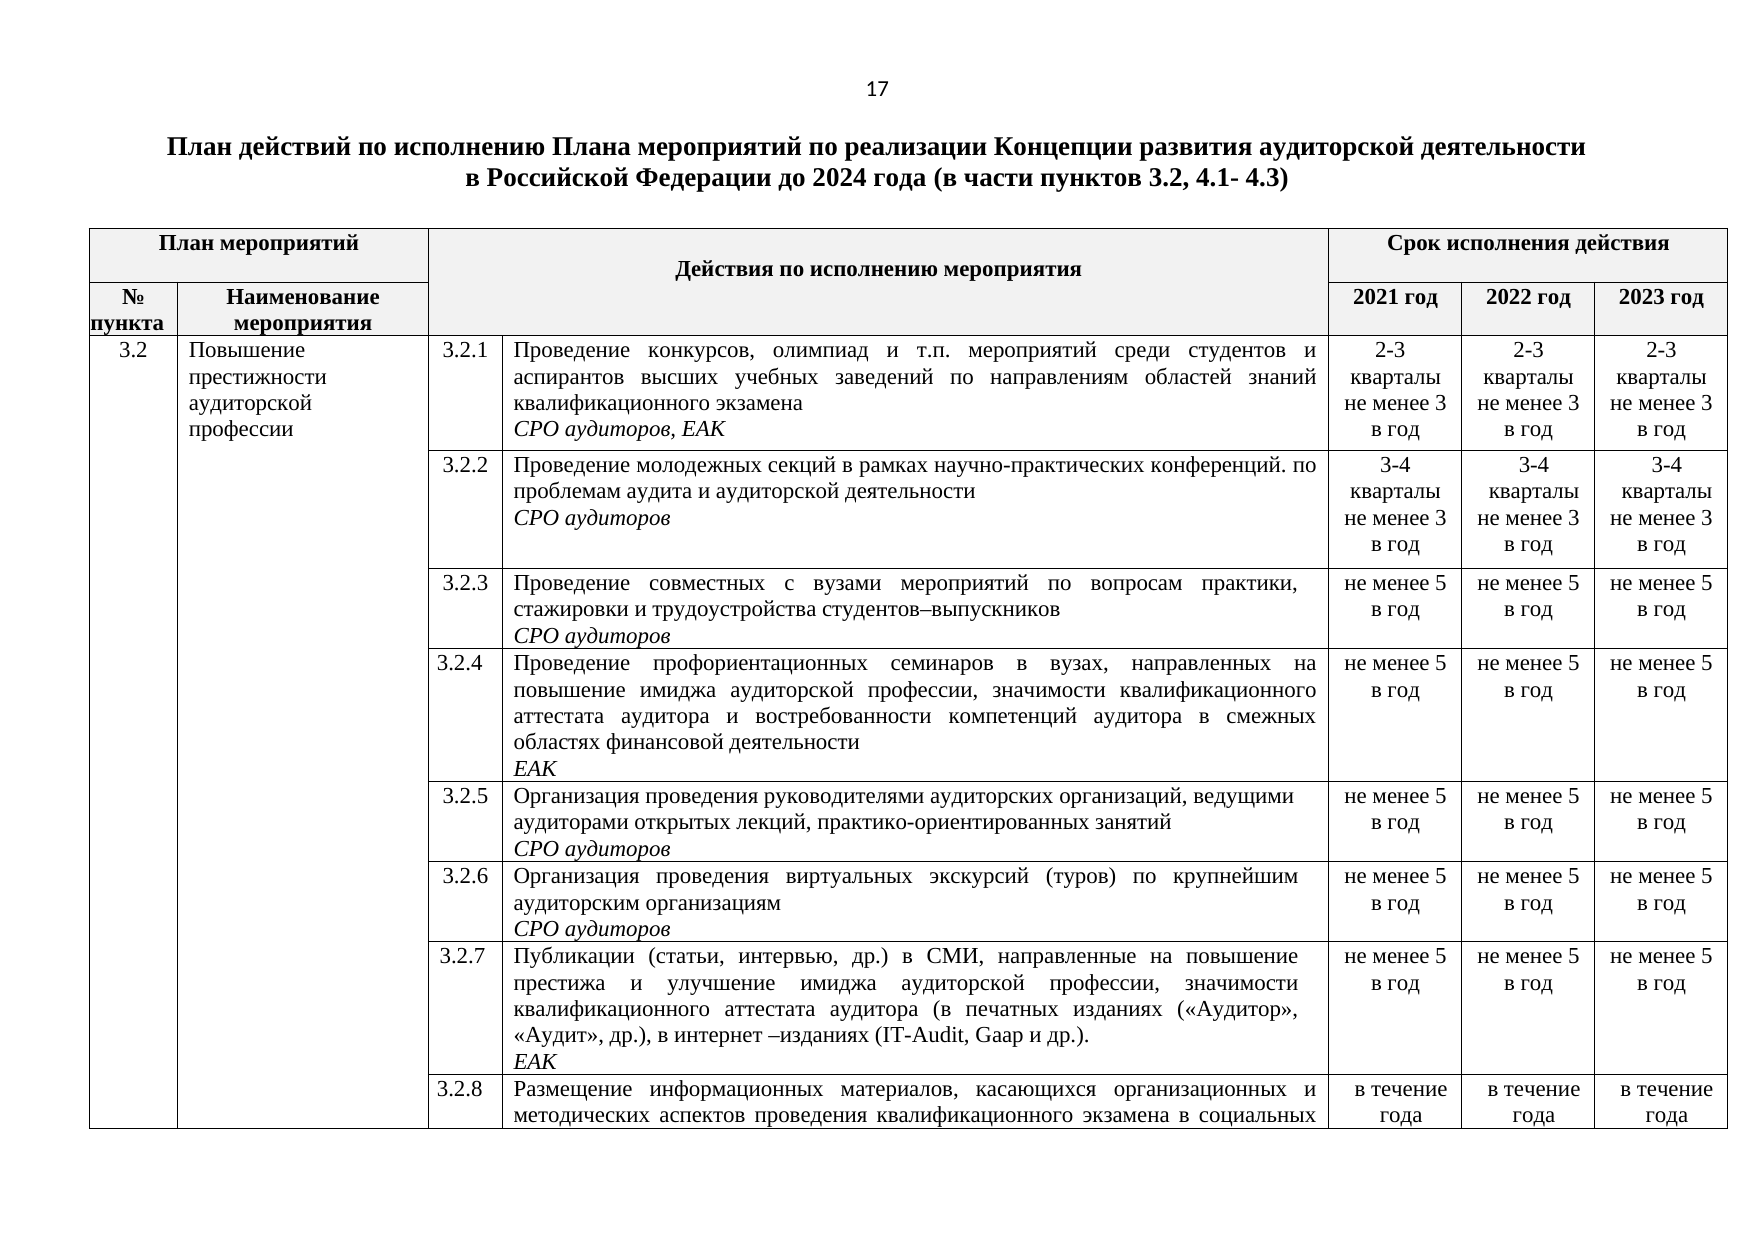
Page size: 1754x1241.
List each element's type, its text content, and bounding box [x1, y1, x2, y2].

table_header План мероприятий [90, 229, 428, 282]
table_cell не менее 5 в год [1329, 942, 1461, 1074]
table_header Срок исполнения действия [1329, 229, 1727, 282]
table_cell 3.2.7 [429, 942, 502, 1074]
table_cell не менее 5 в год [1462, 649, 1594, 781]
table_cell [503, 1075, 1328, 1128]
table_cell не менее 5 в год [1595, 569, 1727, 648]
table_cell 3.2.5 [429, 782, 502, 861]
title План действий по исполнению Плана мероприятий по реализации Концепции развития аудиторской деятельности [89, 130, 1665, 161]
table_cell 3.2.2 [429, 451, 502, 568]
table_cell не менее 5 в год [1329, 649, 1461, 781]
table_cell 3-4 кварталы не менее 3 в год [1462, 451, 1594, 568]
table_cell 3-4 кварталы не менее 3 в год [1329, 451, 1461, 568]
table_cell Повышение престижности аудиторской профессии [178, 336, 428, 1128]
table_cell Наименование мероприятия [178, 283, 428, 335]
table_cell не менее 5 в год [1462, 862, 1594, 941]
table_cell Проведение совместных с вузами мероприятий по вопросам практики, стажировки и трудоустройства студентов–выпускников СРО аудиторов [503, 569, 1328, 648]
table_cell не менее 5 в год [1595, 782, 1727, 861]
table_cell 3.2.8 [429, 1075, 502, 1128]
table_cell не менее 5 в год [1595, 862, 1727, 941]
table_cell Проведение профориентационных семинаров в вузах, направленных на повышение имиджа аудиторской профессии, значимости квалификационного аттестата аудитора и востребованности компетенций аудитора в смежных областях финансовой деятельности ЕАК [503, 649, 1328, 781]
table_cell 2023 год [1595, 283, 1727, 335]
table_cell 2-3 кварталы не менее 3 в год [1595, 336, 1727, 450]
table_cell 2-3 кварталы не менее 3 в год [1329, 336, 1461, 450]
table_cell Организация проведения виртуальных экскурсий (туров) по крупнейшим аудиторским организациям СРО аудиторов [503, 862, 1328, 941]
table_cell не менее 5 в год [1462, 782, 1594, 861]
table_cell в течение года [1462, 1075, 1594, 1128]
table_cell Проведение молодежных секций в рамках научно-практических конференций. по проблемам аудита и аудиторской деятельности СРО аудиторов [503, 451, 1328, 568]
table_cell № пункта [90, 283, 177, 335]
table_cell 2022 год [1462, 283, 1594, 335]
table_cell 3-4 кварталы не менее 3 в год [1595, 451, 1727, 568]
table_cell 3.2.1 [429, 336, 502, 450]
table_cell 2-3 кварталы не менее 3 в год [1462, 336, 1594, 450]
table_cell не менее 5 в год [1329, 782, 1461, 861]
table_cell 3.2 [90, 336, 177, 1128]
table_cell не менее 5 в год [1462, 569, 1594, 648]
table_cell не менее 5 в год [1329, 569, 1461, 648]
table_cell 3.2.6 [429, 862, 502, 941]
title в Российской Федерации до 2024 года (в части пунктов 3.2, 4.1- 4.3) [89, 161, 1665, 192]
table_cell не менее 5 в год [1595, 942, 1727, 1074]
table_cell в течение года [1595, 1075, 1727, 1128]
table_cell 3.2.4 [429, 649, 502, 781]
table_cell Публикации (статьи, интервью, др.) в СМИ, направленные на повышение престижа и улучшение имиджа аудиторской профессии, значимости квалификационного аттестата аудитора (в печатных изданиях («Аудитор», «Аудит», др.), в интернет –изданиях (IT-Audit, Gaap и др.). ЕАК [503, 942, 1328, 1074]
table_cell не менее 5 в год [1462, 942, 1594, 1074]
table_cell Проведение конкурсов, олимпиад и т.п. мероприятий среди студентов и аспирантов высших учебных заведений по направлениям областей знаний квалификационного экзамена СРО аудиторов, ЕАК [503, 336, 1328, 450]
table_cell 2021 год [1329, 283, 1461, 335]
table_header Действия по исполнению мероприятия [429, 229, 1328, 335]
table_cell Организация проведения руководителями аудиторских организаций, ведущими аудиторами открытых лекций, практико-ориентированных занятий СРО аудиторов [503, 782, 1328, 861]
table_cell 3.2.3 [429, 569, 502, 648]
table_cell в течение года [1329, 1075, 1461, 1128]
table_cell не менее 5 в год [1595, 649, 1727, 781]
table_cell не менее 5 в год [1329, 862, 1461, 941]
